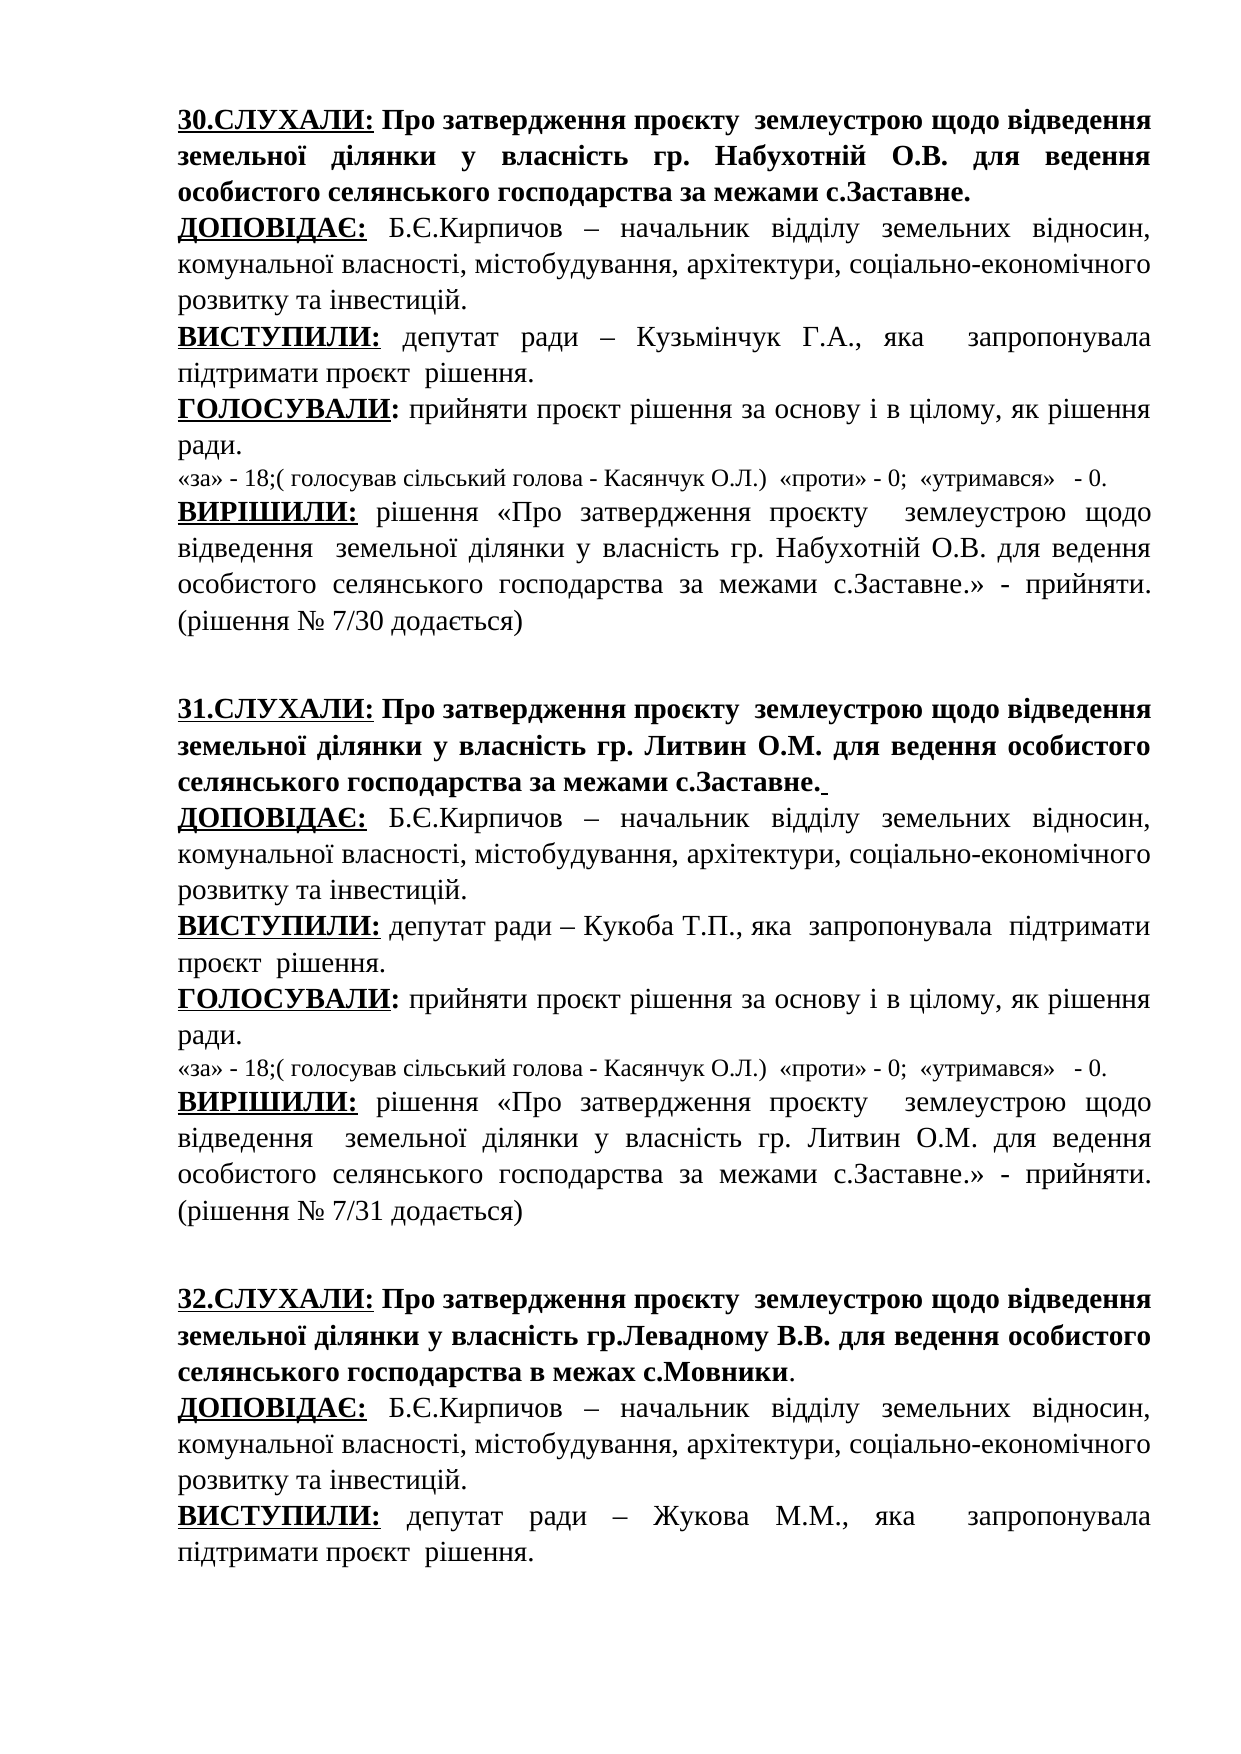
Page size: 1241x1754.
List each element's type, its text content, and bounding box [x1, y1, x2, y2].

text «за» - 18;( голосував сільський голова - Касянчук О.Л.) «проти» - 0; «утримався» - 0. [177, 463, 1152, 492]
text ВИСТУПИЛИ: депутат ради – Жукова М.М., яка запропонувала підтримати проєкт рішення. [177, 1498, 1152, 1568]
text «за» - 18;( голосував сільський голова - Касянчук О.Л.) «проти» - 0; «утримався» - 0. [177, 1053, 1152, 1082]
text ВИРІШИЛИ: рішення «Про затвердження проєкту землеустрою щодо відведення земельної ділянки у власність гр. Набухотній О.В. для ведення особистого селянського господарства за межами с.Заставне.» - прийняти. (рішення № 7/30 додається) [177, 494, 1152, 636]
text 30.СЛУХАЛИ: Про затвердження проєкту землеустрою щодо відведення земельної ділянки у власність гр. Набухотній О.В. для ведення особистого селянського господарства за межами с.Заставне. [177, 102, 1152, 208]
text ВИСТУПИЛИ: депутат ради – Кузьмінчук Г.А., яка запропонувала підтримати проєкт рішення. [177, 319, 1152, 388]
text ГОЛОСУВАЛИ: прийняти проєкт рішення за основу і в цілому, як рішення ради. [177, 981, 1152, 1051]
text 32.СЛУХАЛИ: Про затвердження проєкту землеустрою щодо відведення земельної ділянки у власність гр.Левадному В.В. для ведення особистого селянського господарства в межах с.Мовники. [177, 1282, 1152, 1387]
text ВИРІШИЛИ: рішення «Про затвердження проєкту землеустрою щодо відведення земельної ділянки у власність гр. Литвин О.М. для ведення особистого селянського господарства за межами с.Заставне.» - прийняти. (рішення № 7/31 додається) [177, 1084, 1152, 1226]
text 31.СЛУХАЛИ: Про затвердження проєкту землеустрою щодо відведення земельної ділянки у власність гр. Литвин О.М. для ведення особистого селянського господарства за межами с.Заставне. [177, 692, 1152, 797]
text ВИСТУПИЛИ: депутат ради – Кукоба Т.П., яка запропонувала підтримати проєкт рішення. [177, 908, 1152, 978]
text ГОЛОСУВАЛИ: прийняти проєкт рішення за основу і в цілому, як рішення ради. [177, 391, 1152, 461]
